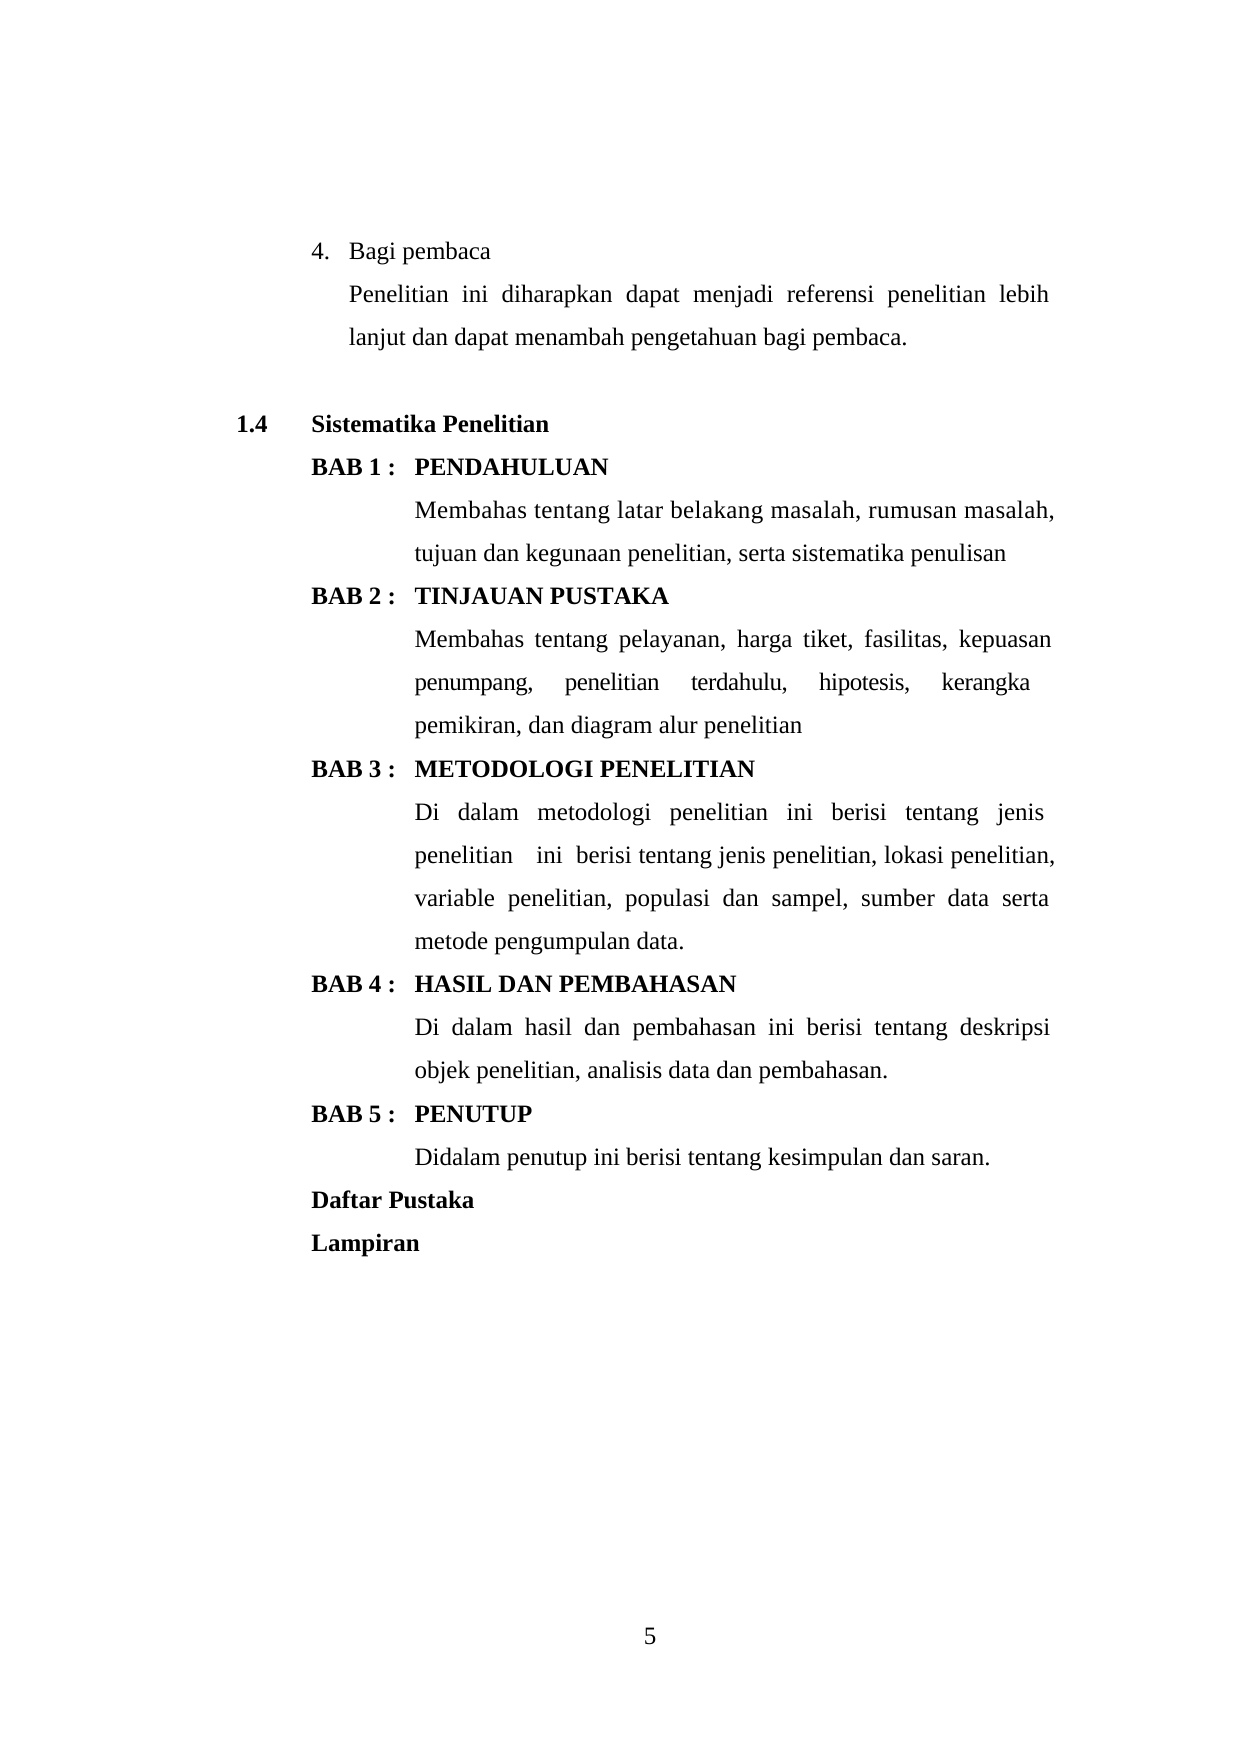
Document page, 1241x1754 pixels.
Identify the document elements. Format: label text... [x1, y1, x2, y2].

list Di dalam metodologi penelitian ini berisi tentang jenis penelitian ini berisi tentang jenis penelitian, lokasi penelitian, variable penelitian, populasi dan sampel, sumber data serta metode pengumpulan data. [236, 797, 1063, 955]
list Membahas tentang pelayanan, harga tiket, fasilitas, kepuasan penumpang, penelitian terdahulu, hipotesis, kerangka pemikiran, dan diagram alur penelitian [236, 624, 1063, 739]
list BAB 5 : PENUTUP [236, 1099, 1063, 1127]
list Daftar Pustaka [236, 1185, 1063, 1214]
list Bagi pembaca [311, 236, 1063, 265]
list BAB 3 : METODOLOGI PENELITIAN [236, 754, 1063, 782]
list Lampiran [236, 1228, 1063, 1257]
list Penelitian ini diharapkan dapat menjadi referensi penelitian lebih lanjut dan dapat menambah pengetahuan bagi pembaca. [340, 279, 1063, 351]
list Membahas tentang latar belakang masalah, rumusan masalah, tujuan dan kegunaan penelitian, serta sistematika penulisan [236, 495, 1063, 567]
list Di dalam hasil dan pembahasan ini berisi tentang deskripsi objek penelitian, analisis data dan pembahasan. [236, 1012, 1063, 1084]
list BAB 2 : TINJAUAN PUSTAKA [236, 581, 1063, 610]
list BAB 4 : HASIL DAN PEMBAHASAN [236, 969, 1063, 998]
list 1.4 Sistematika Penelitian [236, 409, 1063, 437]
list Didalam penutup ini berisi tentang kesimpulan dan saran. [236, 1142, 1063, 1171]
list BAB 1 : PENDAHULUAN [236, 452, 1063, 481]
